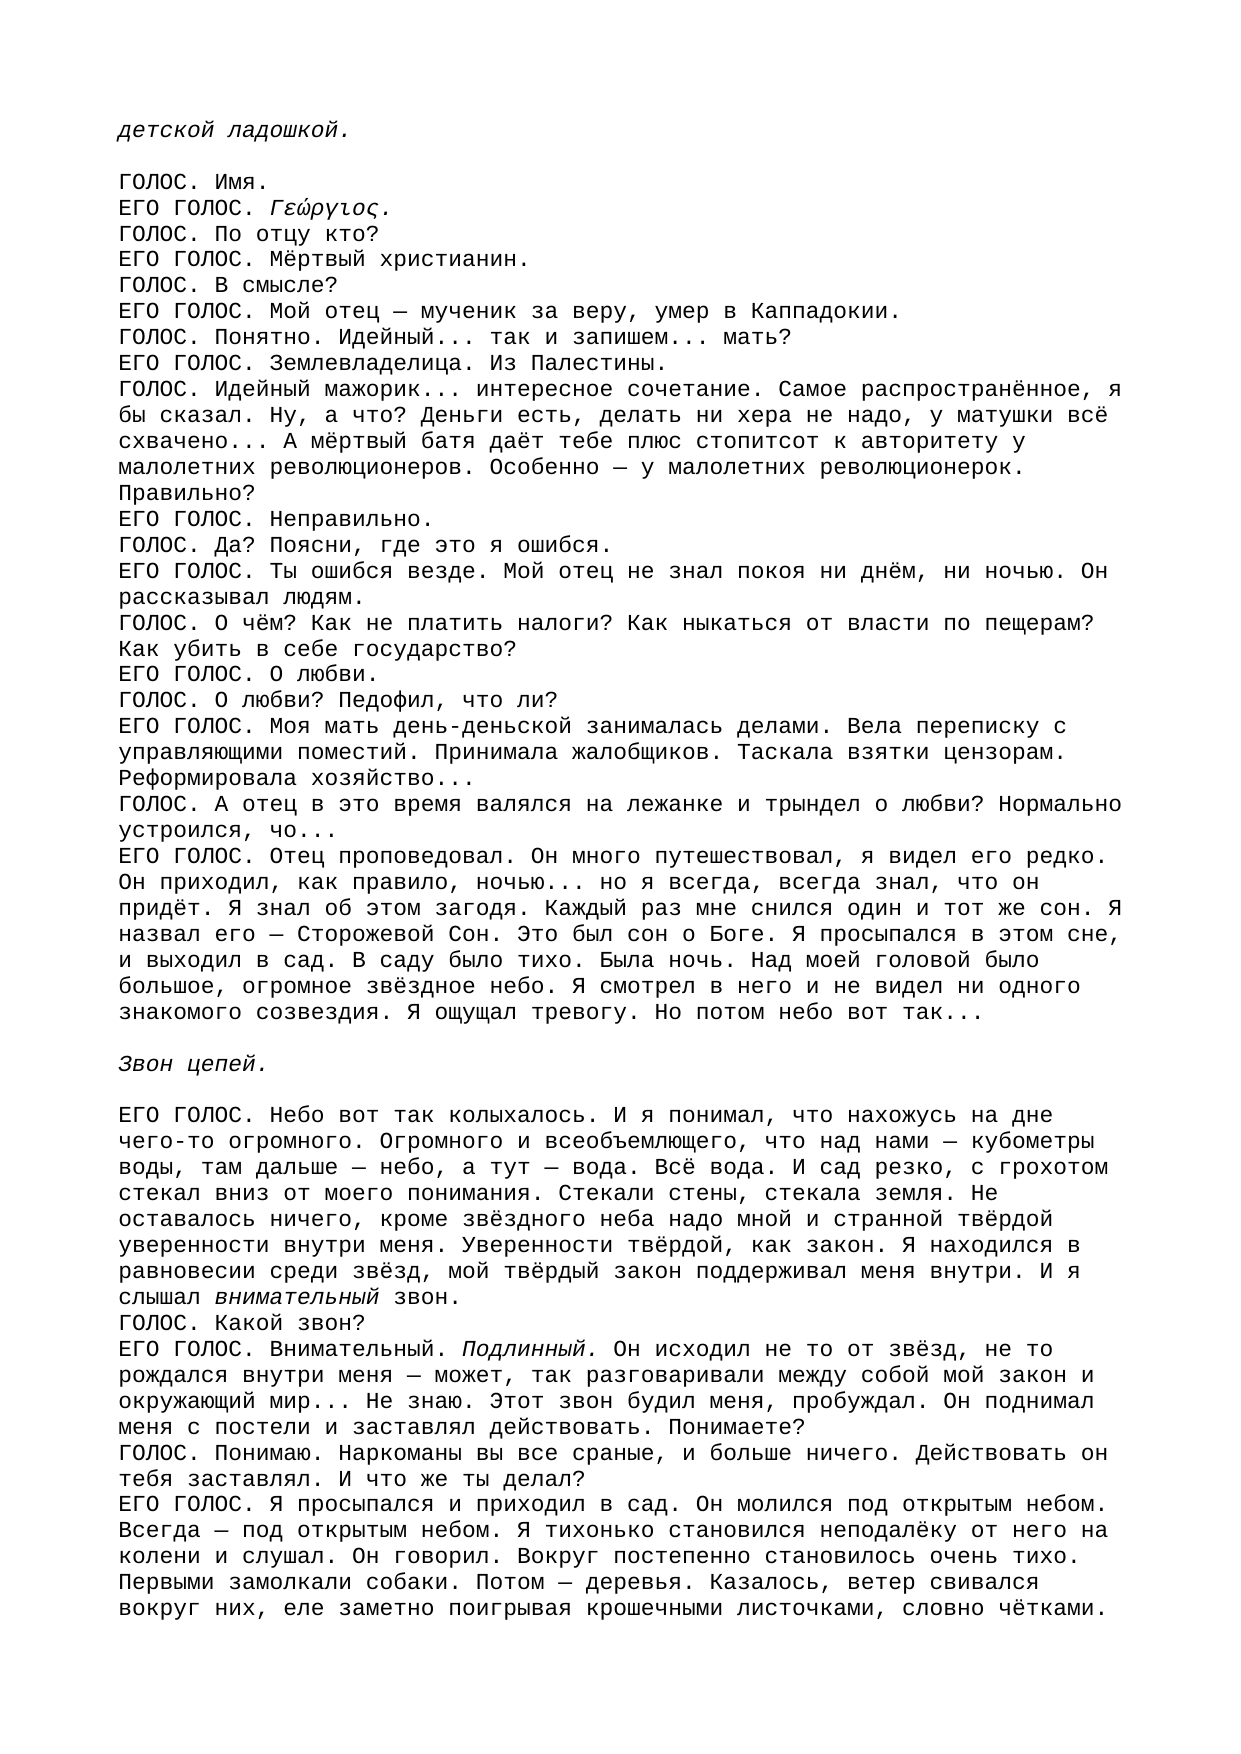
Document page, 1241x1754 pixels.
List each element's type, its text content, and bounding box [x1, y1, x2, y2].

text ГОЛОС. Какой звон? [118, 1311, 1122, 1337]
text ГОЛОС. Понимаю. Наркоманы вы все сраные, и больше ничего. Действовать он тебя заставлял. И что же ты делал? [118, 1441, 1122, 1493]
text ЕГО ГОЛОС. Ты ошибся везде. Мой отец не знал покоя ни днём, ни ночью. Он рассказывал людям. [118, 559, 1122, 611]
text ЕГО ГОЛОС. О любви. [118, 663, 1122, 689]
text ГОЛОС. В смысле? [118, 274, 1122, 300]
text ГОЛОС. Понятно. Идейный... так и запишем... мать? [118, 326, 1122, 352]
text ЕГО ГОЛОС. Γεώργιος. [118, 196, 1122, 222]
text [118, 1493, 1122, 1622]
text ГОЛОС. Имя. [118, 170, 1122, 196]
text ЕГО ГОЛОС. Моя мать день-деньской занималась делами. Вела переписку с управляющими поместий. Принимала жалобщиков. Таскала взятки цензорам. Реформировала хозяйство... [118, 715, 1122, 792]
text ЕГО ГОЛОС. Мёртвый христианин. [118, 248, 1122, 274]
text ГОЛОС. Да? Поясни, где это я ошибся. [118, 533, 1122, 559]
text Звон цепей. [118, 1052, 1122, 1078]
text ГОЛОС. По отцу кто? [118, 222, 1122, 248]
text ГОЛОС. О чём? Как не платить налоги? Как ныкаться от власти по пещерам? Как убить в себе государство? [118, 611, 1122, 663]
text ЕГО ГОЛОС. Внимательный. Подлинный. Он исходил не то от звёзд, не то рождался внутри меня — может, так разговаривали между собой мой закон и окружающий мир... Не знаю. Этот звон будил меня, пробуждал. Он поднимал меня с постели и заставлял действовать. Понимаете? [118, 1337, 1122, 1441]
text ЕГО ГОЛОС. Мой отец — мученик за веру, умер в Каппадокии. [118, 300, 1122, 326]
text ЕГО ГОЛОС. Отец проповедовал. Он много путешествовал, я видел его редко. Он приходил, как правило, ночью... но я всегда, всегда знал, что он придёт. Я знал об этом загодя. Каждый раз мне снился один и тот же сон. Я назвал его — Сторожевой Сон. Это был сон о Боге. Я просыпался в этом сне, и выходил в сад. В саду было тихо. Была ночь. Над моей головой было большое, огромное звёздное небо. Я смотрел в него и не видел ни одного знакомого созвездия. Я ощущал тревогу. Но потом небо вот так... [118, 844, 1122, 1026]
text ГОЛОС. А отец в это время валялся на лежанке и трындел о любви? Нормально устроился, чо... [118, 792, 1122, 844]
text ГОЛОС. О любви? Педофил, что ли? [118, 689, 1122, 715]
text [118, 118, 1122, 144]
text ЕГО ГОЛОС. Небо вот так колыхалось. И я понимал, что нахожусь на дне чего-то огромного. Огромного и всеобъемлющего, что над нами — кубометры воды, там дальше — небо, а тут — вода. Всё вода. И сад резко, с грохотом стекал вниз от моего понимания. Стекали стены, стекала земля. Не оставалось ничего, кроме звёздного неба надо мной и странной твёрдой уверенности внутри меня. Уверенности твёрдой, как закон. Я находился в равновесии среди звёзд, мой твёрдый закон поддерживал меня внутри. И я слышал внимательный звон. [118, 1104, 1122, 1311]
text ЕГО ГОЛОС. Землевладелица. Из Палестины. [118, 352, 1122, 377]
text ЕГО ГОЛОС. Неправильно. [118, 507, 1122, 533]
text ГОЛОС. Идейный мажорик... интересное сочетание. Самое распространённое, я бы сказал. Ну, а что? Деньги есть, делать ни хера не надо, у матушки всё схвачено... А мёртвый батя даёт тебе плюс стопитсот к авторитету у малолетних революционеров. Особенно — у малолетних революционерок. Правильно? [118, 377, 1122, 507]
